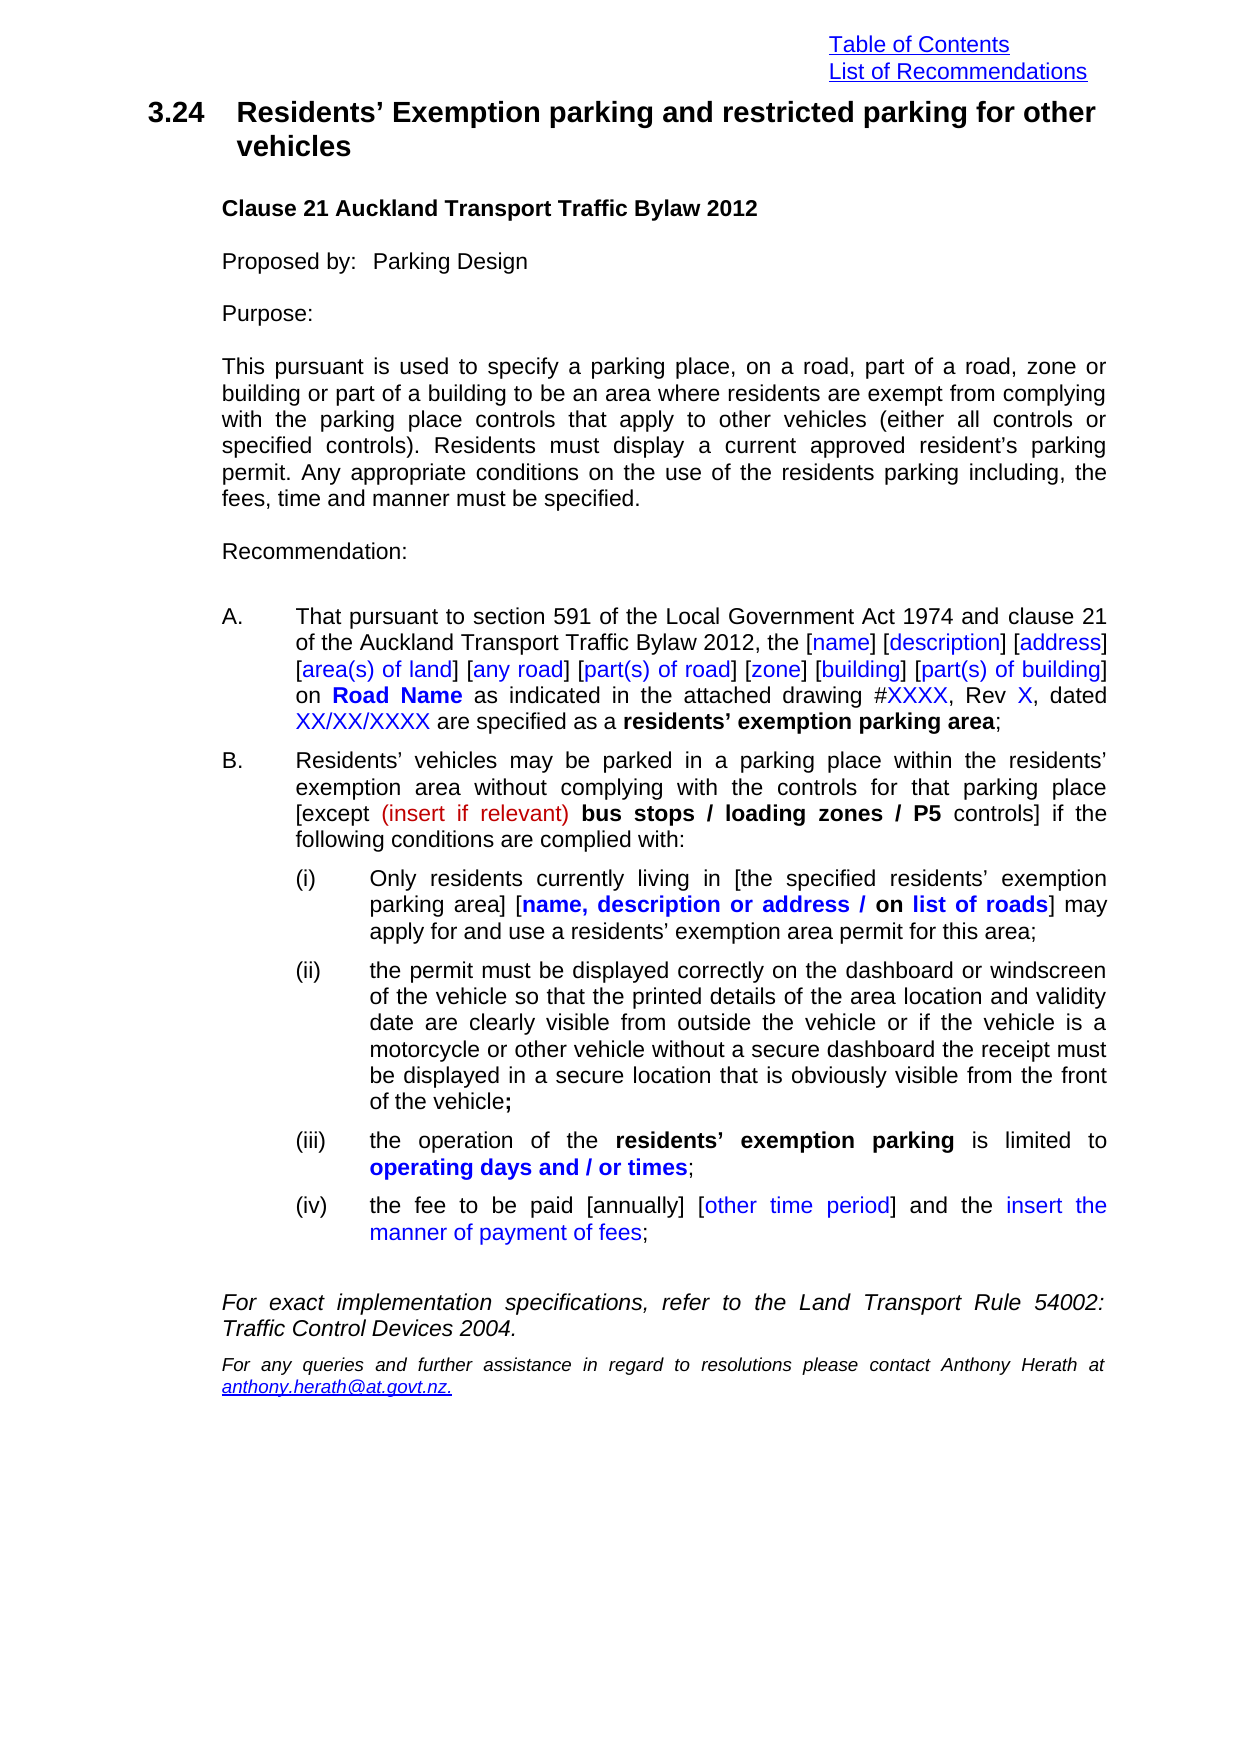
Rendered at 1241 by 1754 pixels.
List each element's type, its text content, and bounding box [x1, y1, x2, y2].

list the permit must be displayed correctly on the dashboard or windscreen of the vehicle so that the printed details of the area location and validity date are clearly visible from outside the vehicle or if the vehicle is a motorcycle or other vehicle without a secure dashboard the receipt must be displayed in a secure location that is obviously visible from the front of the vehicle; [295, 957, 1107, 1115]
text Proposed by: Parking Design [222, 248, 1107, 274]
list Residents’ vehicles may be parked in a parking place within the residents’ exemption area without complying with the controls for that parking place [except (insert if relevant) bus stops / loading zones / P5 controls] if the following conditions are complied with: [222, 747, 1107, 852]
text This pursuant is used to specify a parking place, on a road, part of a road, zone or building or part of a building to be an area where residents are exempt from complying with the parking place controls that apply to other vehicles (either all controls or specified controls). Residents must display a current approved resident’s parking permit. Any appropriate conditions on the use of the residents parking including, the fees, time and manner must be specified. [222, 353, 1107, 511]
list Only residents currently living in [the specified residents’ exemption parking area] [name, description or address / on list of roads] may apply for and use a residents’ exemption area permit for this area; [295, 865, 1107, 944]
text For exact implementation specifications, refer to the Land Transport Rule 54002: Traffic Control Devices 2004. [222, 1289, 1107, 1342]
list the operation of the residents’ exemption parking is limited to operating days and / or times; [295, 1127, 1107, 1180]
text Purpose: [222, 300, 1107, 327]
list That pursuant to section 591 of the Local Government Act 1974 and clause 21 of the Auckland Transport Traffic Bylaw 2012, the [name] [description] [address] [area(s) of land] [any road] [part(s) of road] [zone] [building] [part(s) of building] on Road Name as indicated in the attached drawing #XXXX, Rev X, dated XX/XX/XXXX are specified as a residents’ exemption parking area; [222, 603, 1107, 734]
subtitle Residents’ Exemption parking and restricted parking for other vehicles [148, 95, 1107, 162]
list the fee to be paid [annually] [other time period] and the insert the manner of payment of fees; [295, 1192, 1107, 1245]
text Recommendation: [222, 538, 1107, 564]
text Clause 21 Auckland Transport Traffic Bylaw 2012 [222, 195, 1107, 221]
text For any queries and further assistance in regard to resolutions please contact Anthony Herath at anthony.herath@at.govt.nz. [222, 1354, 1107, 1397]
